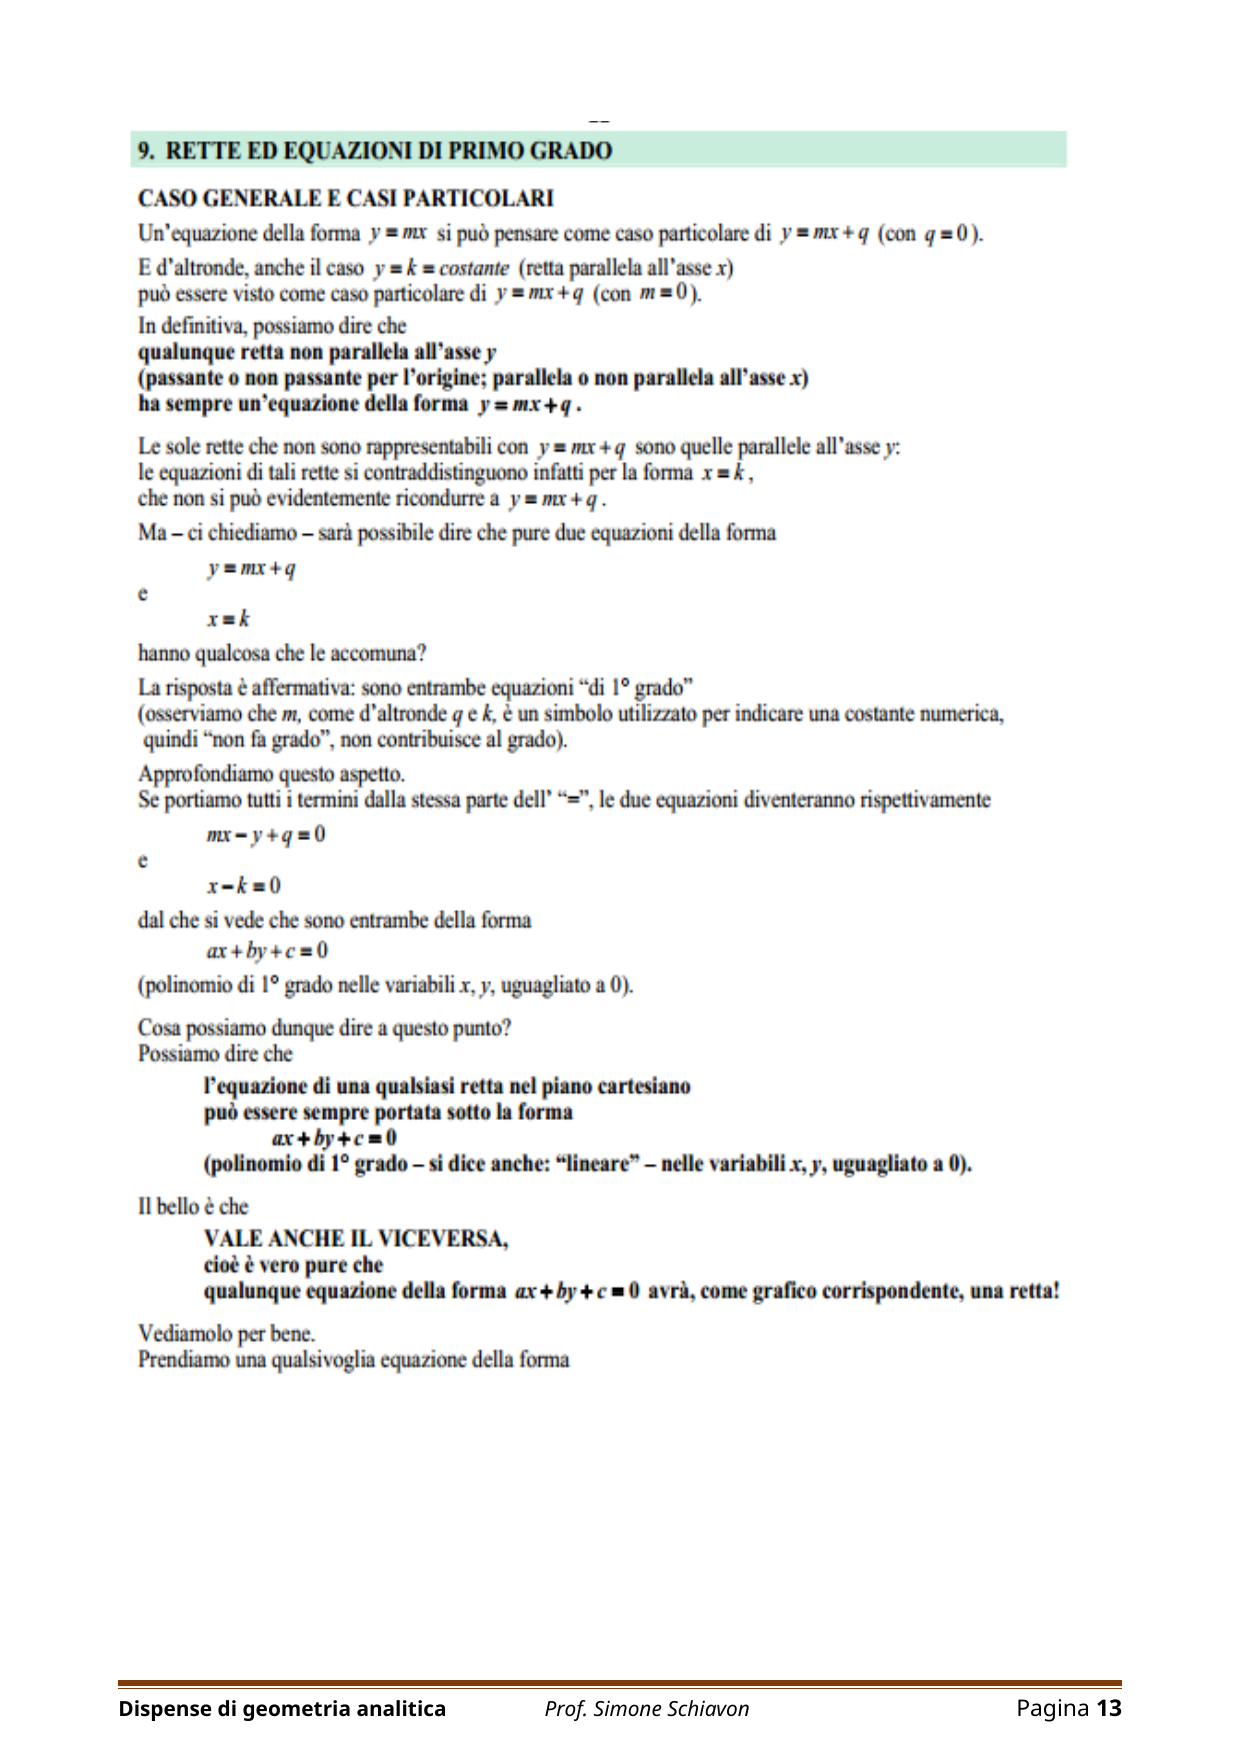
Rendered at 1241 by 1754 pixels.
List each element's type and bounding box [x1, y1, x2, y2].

picture [116, 121, 1109, 1382]
